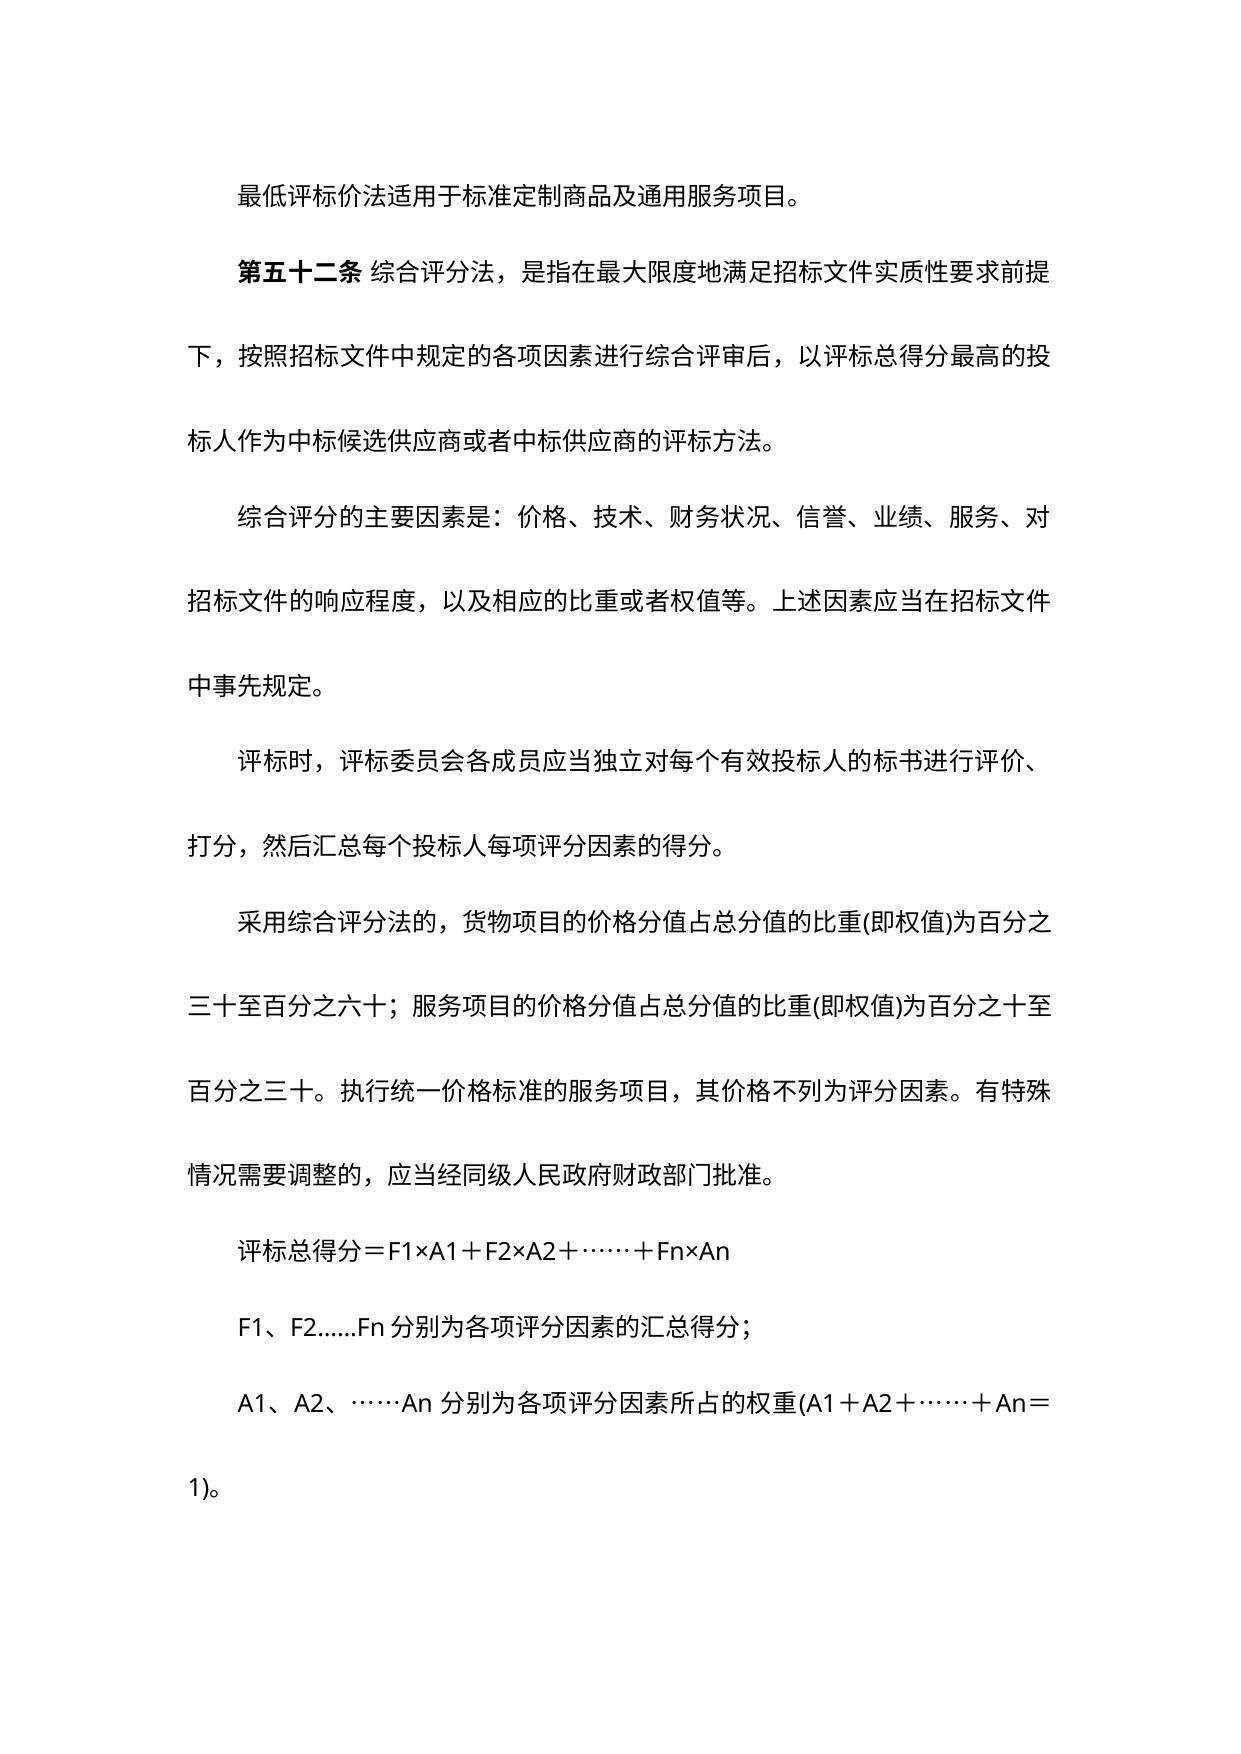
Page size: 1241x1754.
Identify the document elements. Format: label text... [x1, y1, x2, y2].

text A1、A2、……An 分别为各项评分因素所占的权重(A1＋A2＋……＋An＝1)。 [187, 1369, 1053, 1518]
text F1、F2……Fn分别为各项评分因素的汇总得分； [187, 1293, 1053, 1358]
text 采用综合评分法的，货物项目的价格分值占总分值的比重(即权值)为百分之三十至百分之六十；服务项目的价格分值占总分值的比重(即权值)为百分之十至百分之三十。执行统一价格标准的服务项目，其价格不列为评分因素。有特殊情况需要调整的，应当经同级人民政府财政部门批准。 [187, 888, 1053, 1206]
text 评标总得分＝F1×A1＋F2×A2＋……＋Fn×An [187, 1217, 1053, 1282]
text 第五十二条 综合评分法，是指在最大限度地满足招标文件实质性要求前提下，按照招标文件中规定的各项因素进行综合评审后，以评标总得分最高的投标人作为中标候选供应商或者中标供应商的评标方法。 [187, 238, 1053, 472]
text 综合评分的主要因素是：价格、技术、财务状况、信誉、业绩、服务、对招标文件的响应程度，以及相应的比重或者权值等。上述因素应当在招标文件中事先规定。 [187, 483, 1053, 717]
text 最低评标价法适用于标准定制商品及通用服务项目。 [187, 162, 1053, 227]
text 评标时，评标委员会各成员应当独立对每个有效投标人的标书进行评价、打分，然后汇总每个投标人每项评分因素的得分。 [187, 727, 1053, 877]
